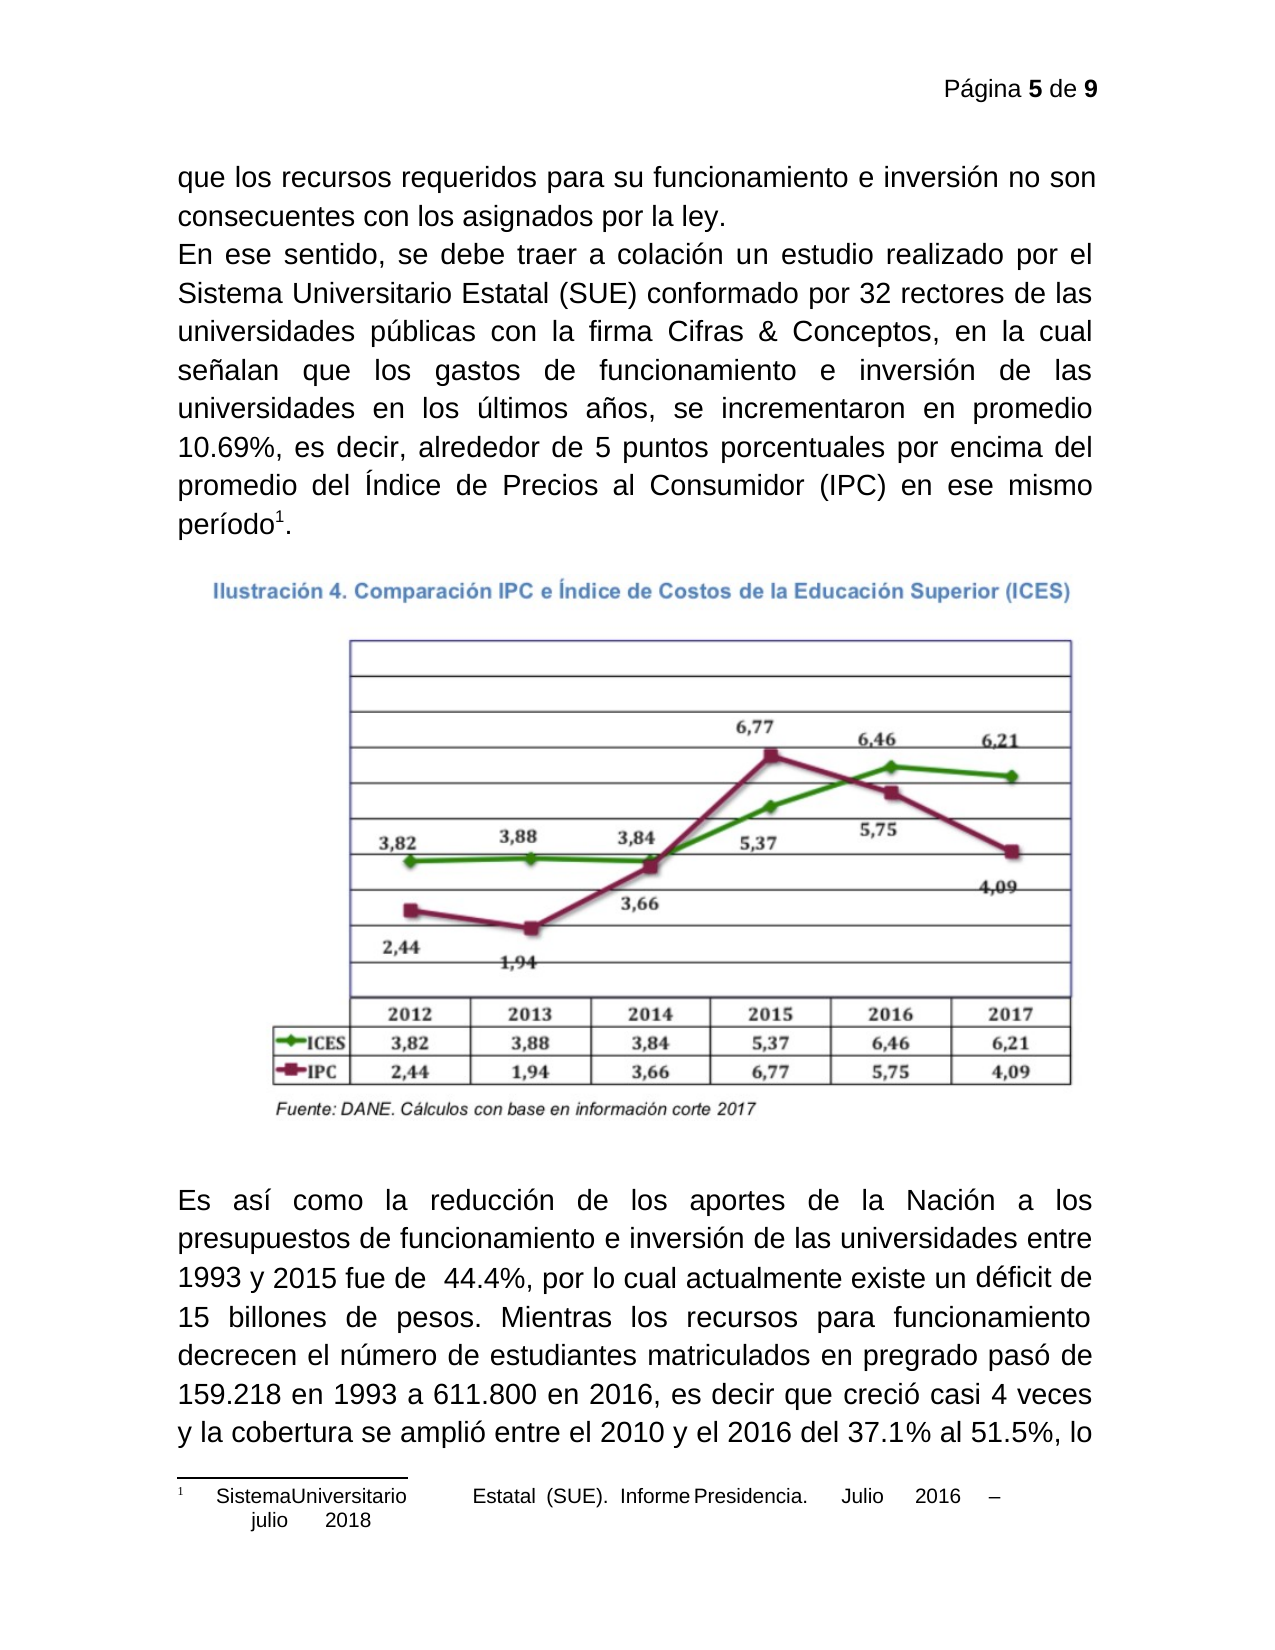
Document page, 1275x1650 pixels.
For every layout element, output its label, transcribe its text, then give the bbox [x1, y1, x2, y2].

picture [177, 574, 1098, 1150]
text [177, 160, 1098, 232]
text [177, 1183, 1093, 1449]
text En ese sentido, se debe traer a colación un estudio realizado por el Sistema Universitario Estatal (SUE) conformado por 32 rectores de las universidades públicas con la firma Cifras & Conceptos, en la cual señalan que los gastos de funcionamiento e inversión de las universidades en los últimos años, se incrementaron en promedio 10.69%, es decir, alrededor de 5 puntos porcentuales por encima del promedio del Índice de Precios al Consumidor (IPC) en ese mismo período. [177, 237, 1093, 540]
